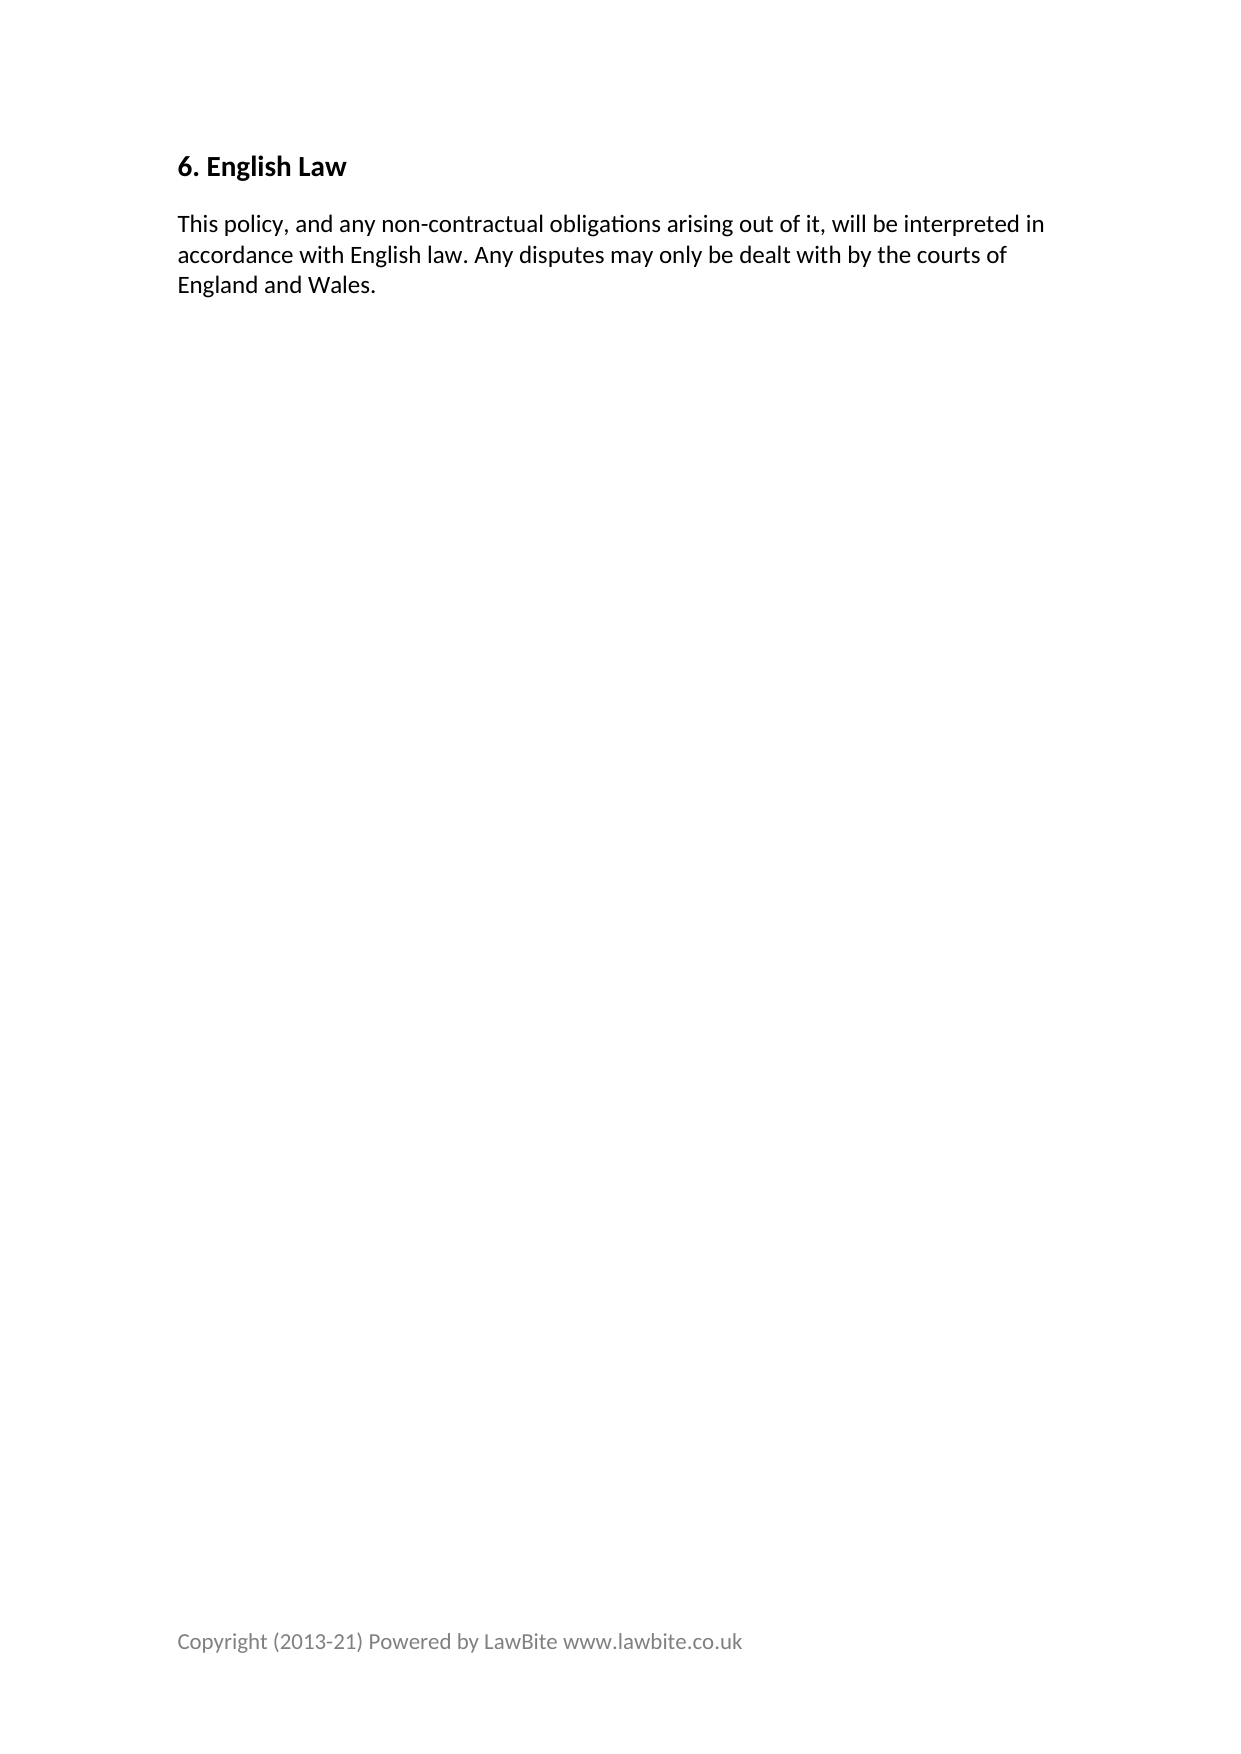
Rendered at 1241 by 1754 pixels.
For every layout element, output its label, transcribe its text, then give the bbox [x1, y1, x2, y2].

text 6. English Law [177, 148, 1063, 183]
text This policy, and any non-contractual obligations arising out of it, will be interpreted in accordance with English law. Any disputes may only be dealt with by the courts of England and Wales. [177, 208, 1063, 300]
